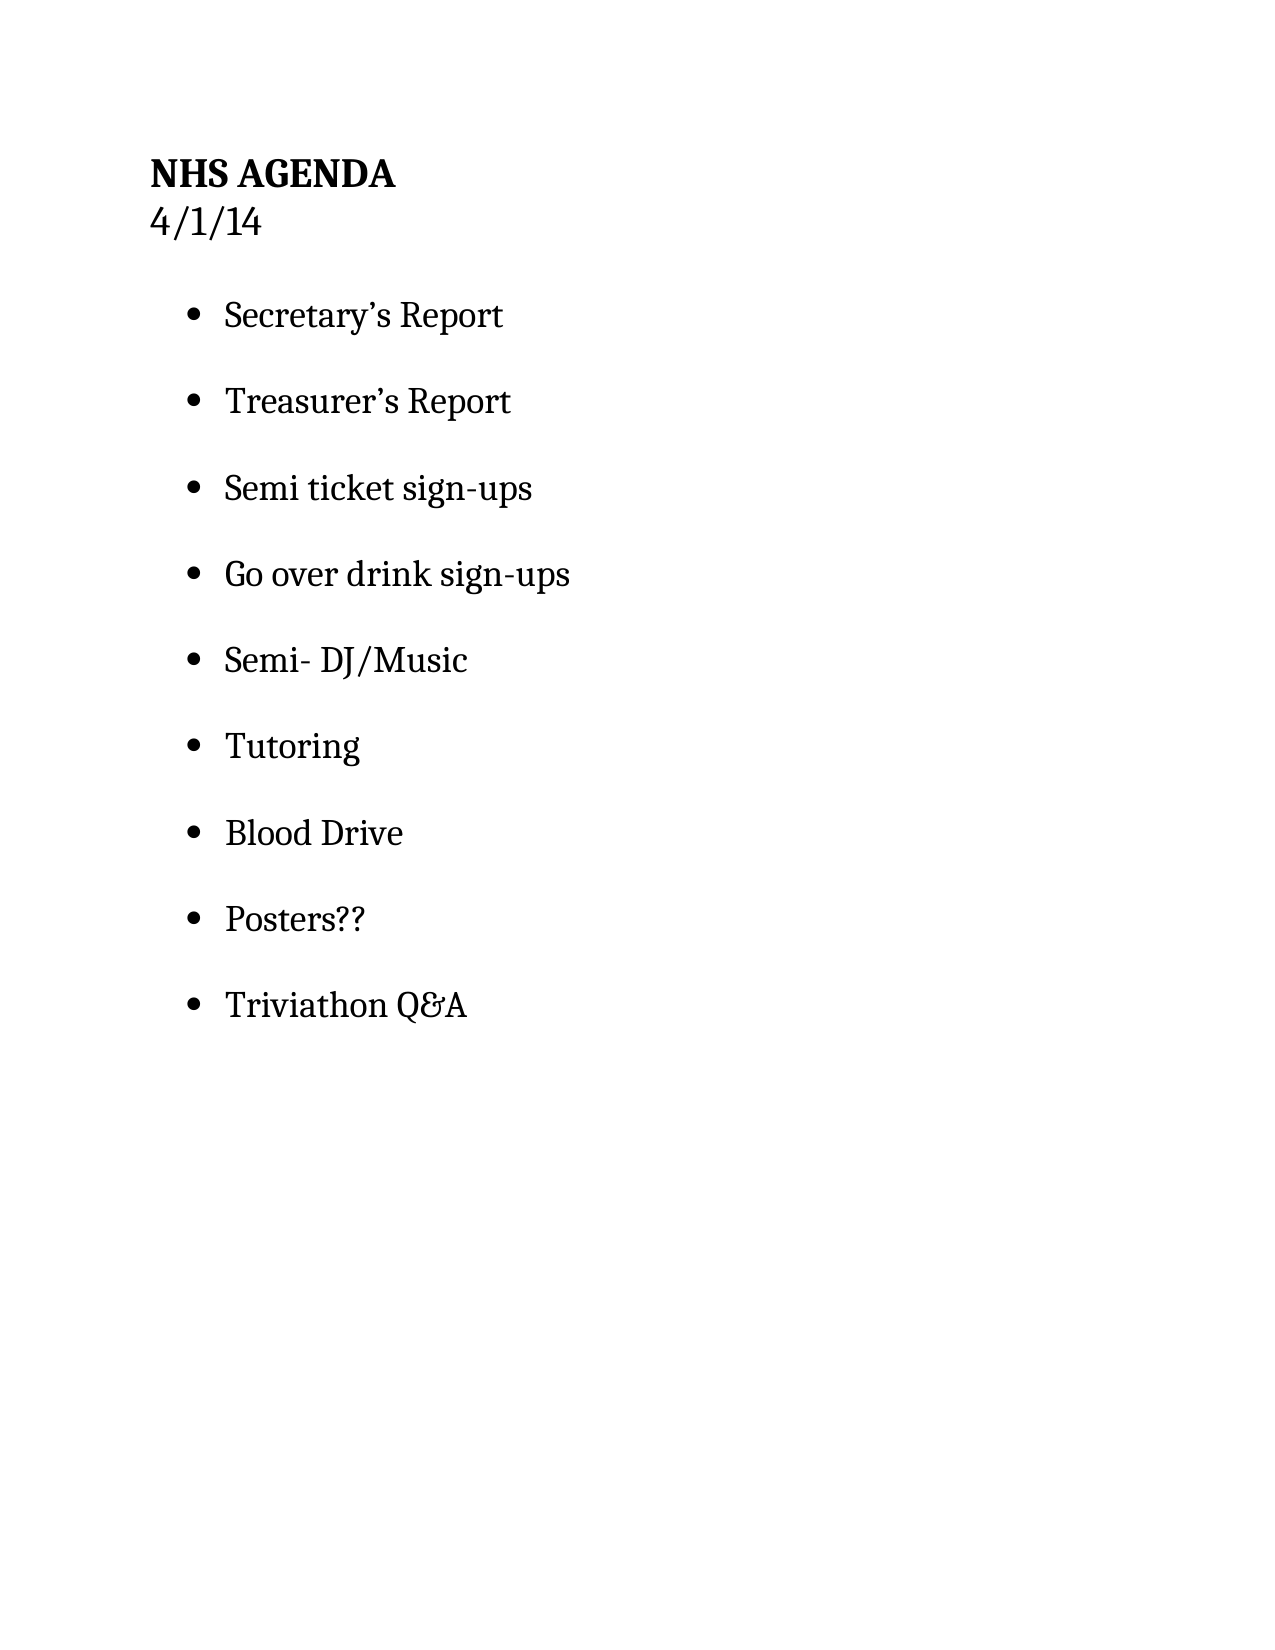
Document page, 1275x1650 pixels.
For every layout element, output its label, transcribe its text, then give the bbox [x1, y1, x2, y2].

list Treasurer’s Report [187, 380, 1125, 423]
list Semi ticket sign-ups [187, 466, 1125, 509]
list Triviathon Q&A [187, 984, 1125, 1027]
list Blood Drive [187, 811, 1125, 854]
text NHS AGENDA [150, 150, 1125, 198]
text 4/1/14 [150, 198, 1125, 246]
list Tutoring [187, 725, 1125, 768]
list Semi- DJ/Music [187, 639, 1125, 682]
list Go over drink sign-ups [187, 552, 1125, 596]
list Secretary’s Report [187, 294, 1125, 337]
list Posters?? [187, 897, 1125, 941]
